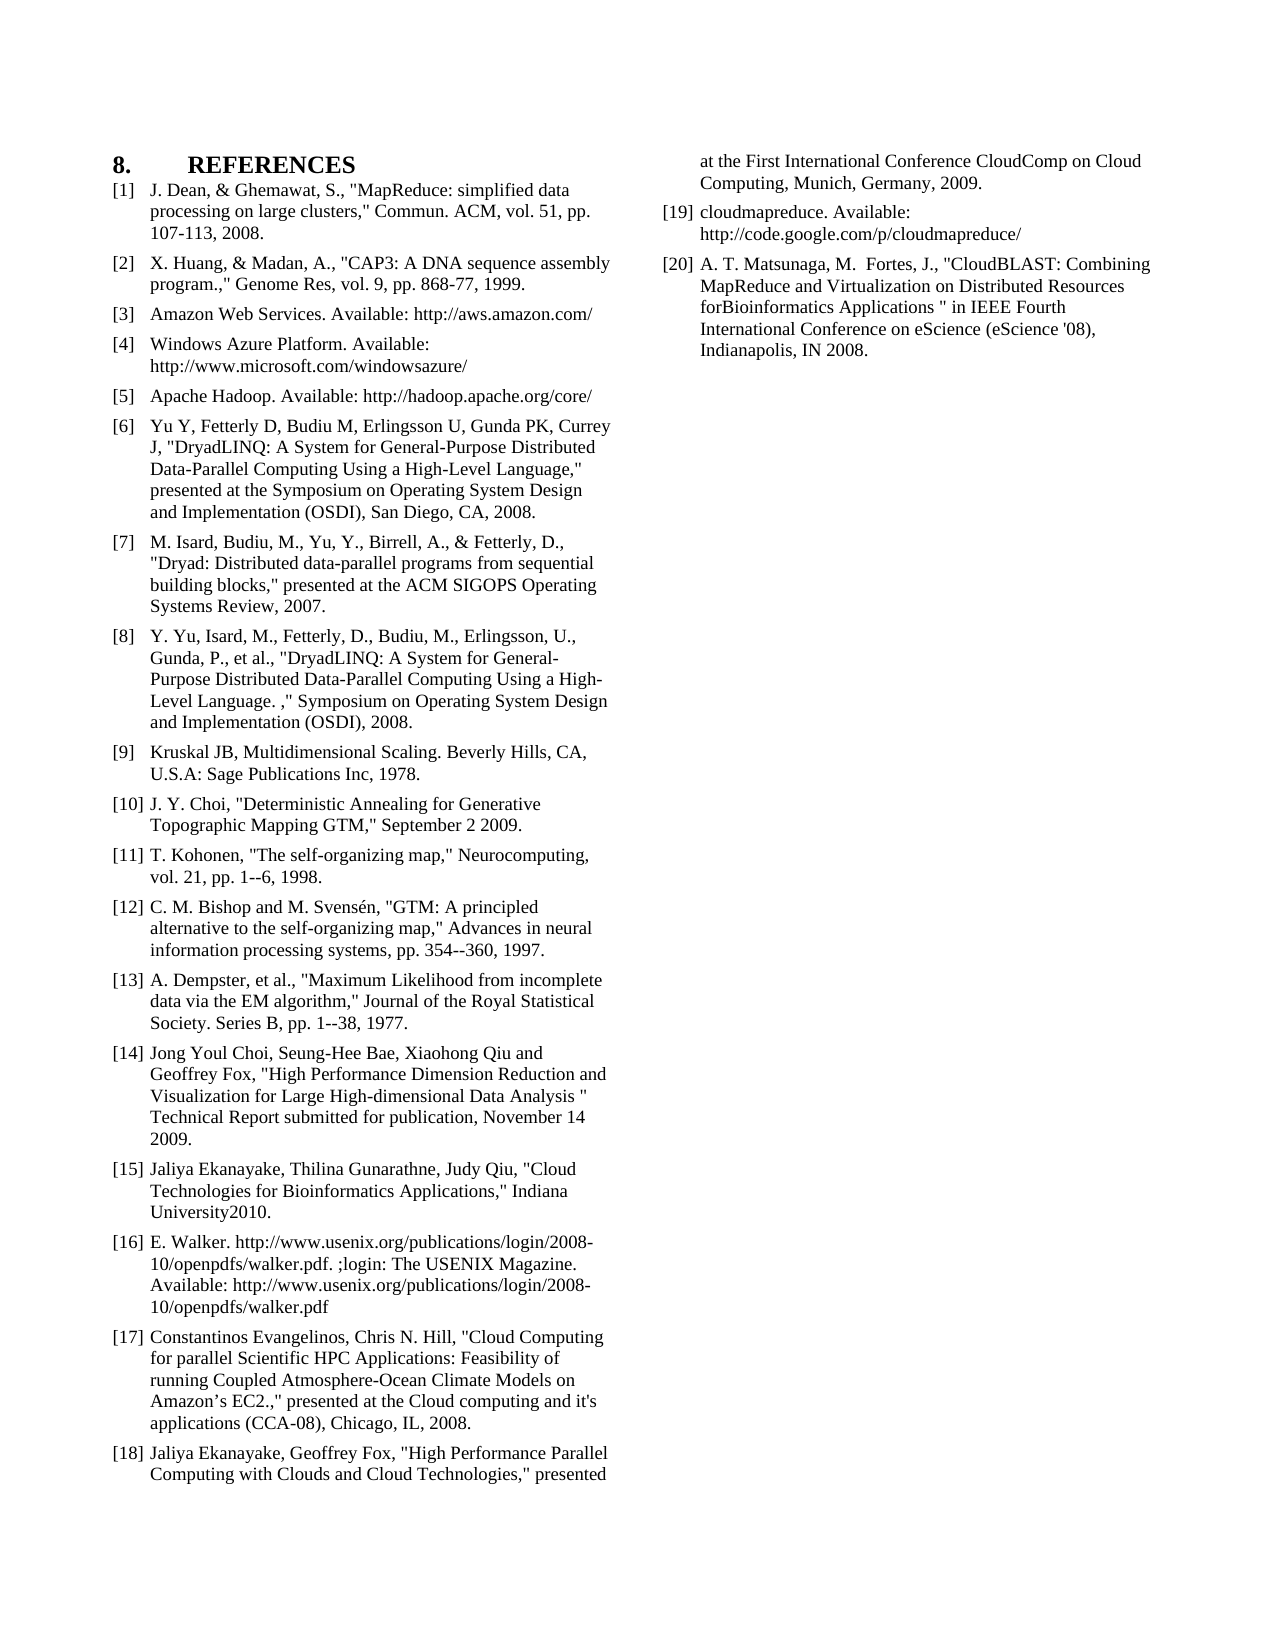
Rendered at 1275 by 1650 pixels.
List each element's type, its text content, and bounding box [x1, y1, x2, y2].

text Jaliya Ekanayake, Geoffrey Fox, "High Performance Parallel Computing with Clouds and Cloud Technologies," presented at the First International Conference CloudComp on Cloud Computing, Munich, Germany, 2009. [112, 1442, 613, 1485]
text A. Dempster, et al., "Maximum Likelihood from incomplete data via the EM algorithm," Journal of the Royal Statistical Society. Series B, pp. 1--38, 1977. [112, 969, 613, 1033]
text Kruskal JB, Multidimensional Scaling. Beverly Hills, CA, U.S.A: Sage Publications Inc, 1978. [112, 741, 613, 784]
text X. Huang, & Madan, A., "CAP3: A DNA sequence assembly program.," Genome Res, vol. 9, pp. 868-77, 1999. [112, 252, 613, 295]
text A. T. Matsunaga, M. Fortes, J., "CloudBLAST: Combining MapReduce and Virtualization on Distributed Resources forBioinformatics Applications " in IEEE Fourth International Conference on eScience (eScience '08), Indianapolis, IN 2008. [662, 253, 1162, 361]
text Jaliya Ekanayake, Geoffrey Fox, "High Performance Parallel Computing with Clouds and Cloud Technologies," presented at the First International Conference CloudComp on Cloud Computing, Munich, Germany, 2009. [662, 150, 1162, 193]
text Y. Yu, Isard, M., Fetterly, D., Budiu, M., Erlingsson, U., Gunda, P., et al., "DryadLINQ: A System for General-Purpose Distributed Data-Parallel Computing Using a High-Level Language. ," Symposium on Operating System Design and Implementation (OSDI), 2008. [112, 625, 613, 733]
text E. Walker. http://www.usenix.org/publications/login/2008-10/openpdfs/walker.pdf. ;login: The USENIX Magazine. Available: http://www.usenix.org/publications/login/2008-10/openpdfs/walker.pdf [112, 1231, 613, 1317]
text Constantinos Evangelinos, Chris N. Hill, "Cloud Computing for parallel Scientific HPC Applications: Feasibility of running Coupled Atmosphere-Ocean Climate Models on Amazon’s EC2.," presented at the Cloud computing and it's applications (CCA-08), Chicago, IL, 2008. [112, 1326, 613, 1433]
text M. Isard, Budiu, M., Yu, Y., Birrell, A., & Fetterly, D., "Dryad: Distributed data-parallel programs from sequential building blocks," presented at the ACM SIGOPS Operating Systems Review, 2007. [112, 531, 613, 617]
text Jaliya Ekanayake, Thilina Gunarathne, Judy Qiu, "Cloud Technologies for Bioinformatics Applications," Indiana University2010. [112, 1158, 613, 1223]
text Apache Hadoop. Available: http://hadoop.apache.org/core/ [112, 384, 613, 406]
text Windows Azure Platform. Available: http://www.microsoft.com/windowsazure/ [112, 333, 613, 376]
subtitle REFERENCES [112, 150, 613, 179]
text Jong Youl Choi, Seung-Hee Bae, Xiaohong Qiu and Geoffrey Fox, "High Performance Dimension Reduction and Visualization for Large High-dimensional Data Analysis " Technical Report submitted for publication, November 14 2009. [112, 1042, 613, 1149]
text T. Kohonen, "The self-organizing map," Neurocomputing, vol. 21, pp. 1--6, 1998. [112, 844, 613, 887]
text J. Y. Choi, "Deterministic Annealing for Generative Topographic Mapping GTM," September 2 2009. [112, 793, 613, 836]
text cloudmapreduce. Available: http://code.google.com/p/cloudmapreduce/ [662, 201, 1162, 244]
text J. Dean, & Ghemawat, S., "MapReduce: simplified data processing on large clusters," Commun. ACM, vol. 51, pp. 107-113, 2008. [112, 179, 613, 243]
text Amazon Web Services. Available: http://aws.amazon.com/ [112, 303, 613, 325]
text C. M. Bishop and M. Svensén, "GTM: A principled alternative to the self-organizing map," Advances in neural information processing systems, pp. 354--360, 1997. [112, 896, 613, 960]
text Yu Y, Fetterly D, Budiu M, Erlingsson U, Gunda PK, Currey J, "DryadLINQ: A System for General-Purpose Distributed Data-Parallel Computing Using a High-Level Language," presented at the Symposium on Operating System Design and Implementation (OSDI), San Diego, CA, 2008. [112, 414, 613, 522]
